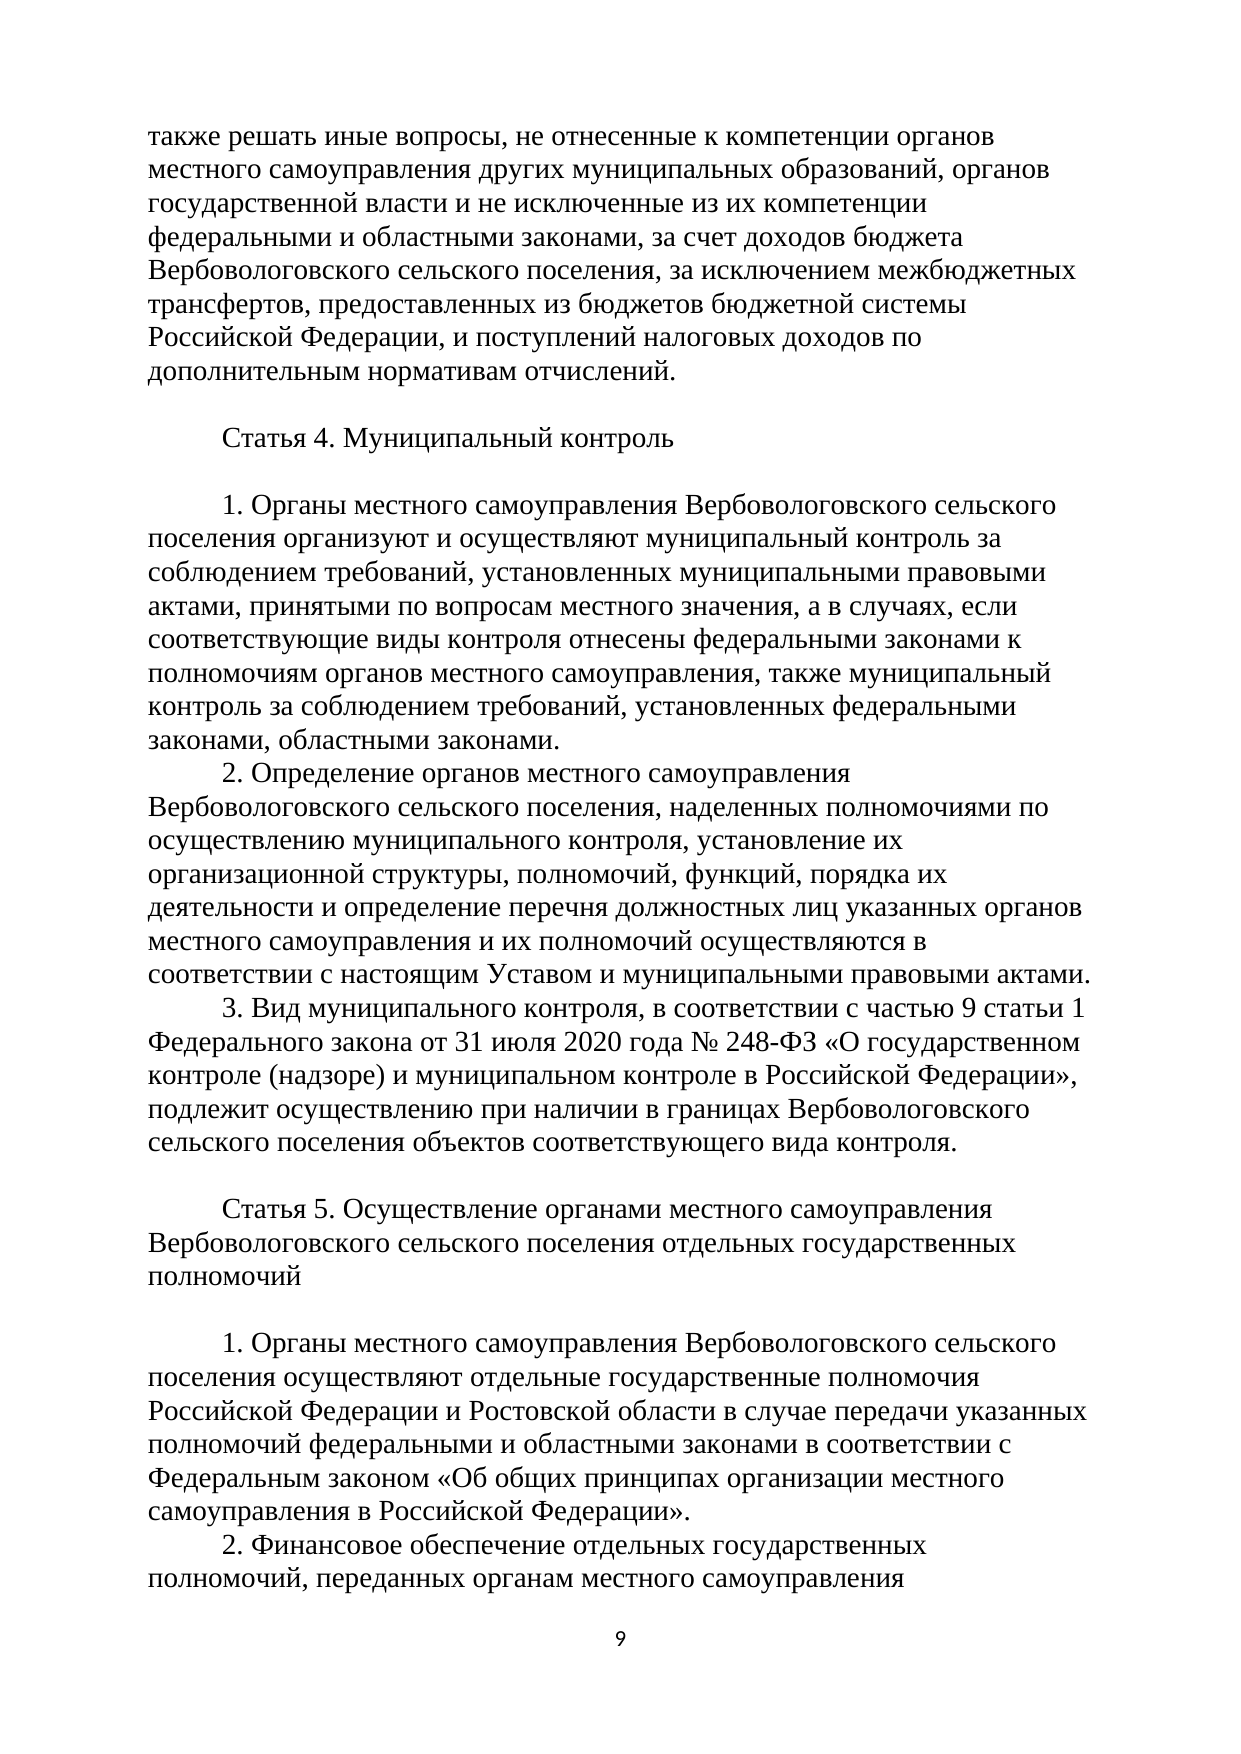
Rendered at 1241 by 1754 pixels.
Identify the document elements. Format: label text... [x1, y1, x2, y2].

text 2. Определение органов местного самоуправления Вербовологовского сельского поселения, наделенных полномочиями по осуществлению муниципального контроля, установление их организационной структуры, полномочий, функций, порядка их деятельности и определение перечня должностных лиц указанных органов местного самоуправления и их полномочий осуществляются в соответствии с настоящим Уставом и муниципальными правовыми актами. [148, 755, 1092, 990]
text Статья 5. Осуществление органами местного самоуправления Вербовологовского сельского поселения отдельных государственных полномочий [148, 1191, 1092, 1292]
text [148, 1527, 1092, 1594]
text 1. Органы местного самоуправления Вербовологовского сельского поселения организуют и осуществляют муниципальный контроль за соблюдением требований, установленных муниципальными правовыми актами, принятыми по вопросам местного значения, а в случаях, если соответствующие виды контроля отнесены федеральными законами к полномочиям органов местного самоуправления, также муниципальный контроль за соблюдением требований, установленных федеральными законами, областными законами. [148, 487, 1092, 755]
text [148, 118, 1092, 386]
text 3. Вид муниципального контроля, в соответствии с частью 9 статьи 1 Федерального закона от 31 июля 2020 года № 248-ФЗ «О государственном контроле (надзоре) и муниципальном контроле в Российской Федерации», подлежит осуществлению при наличии в границах Вербовологовского сельского поселения объектов соответствующего вида контроля. [148, 990, 1092, 1158]
text 1. Органы местного самоуправления Вербовологовского сельского поселения осуществляют отдельные государственные полномочия Российской Федерации и Ростовской области в случае передачи указанных полномочий федеральными и областными законами в соответствии с Федеральным законом «Об общих принципах организации местного самоуправления в Российской Федерации». [148, 1326, 1092, 1527]
text Статья 4. Муниципальный контроль [148, 420, 1092, 453]
